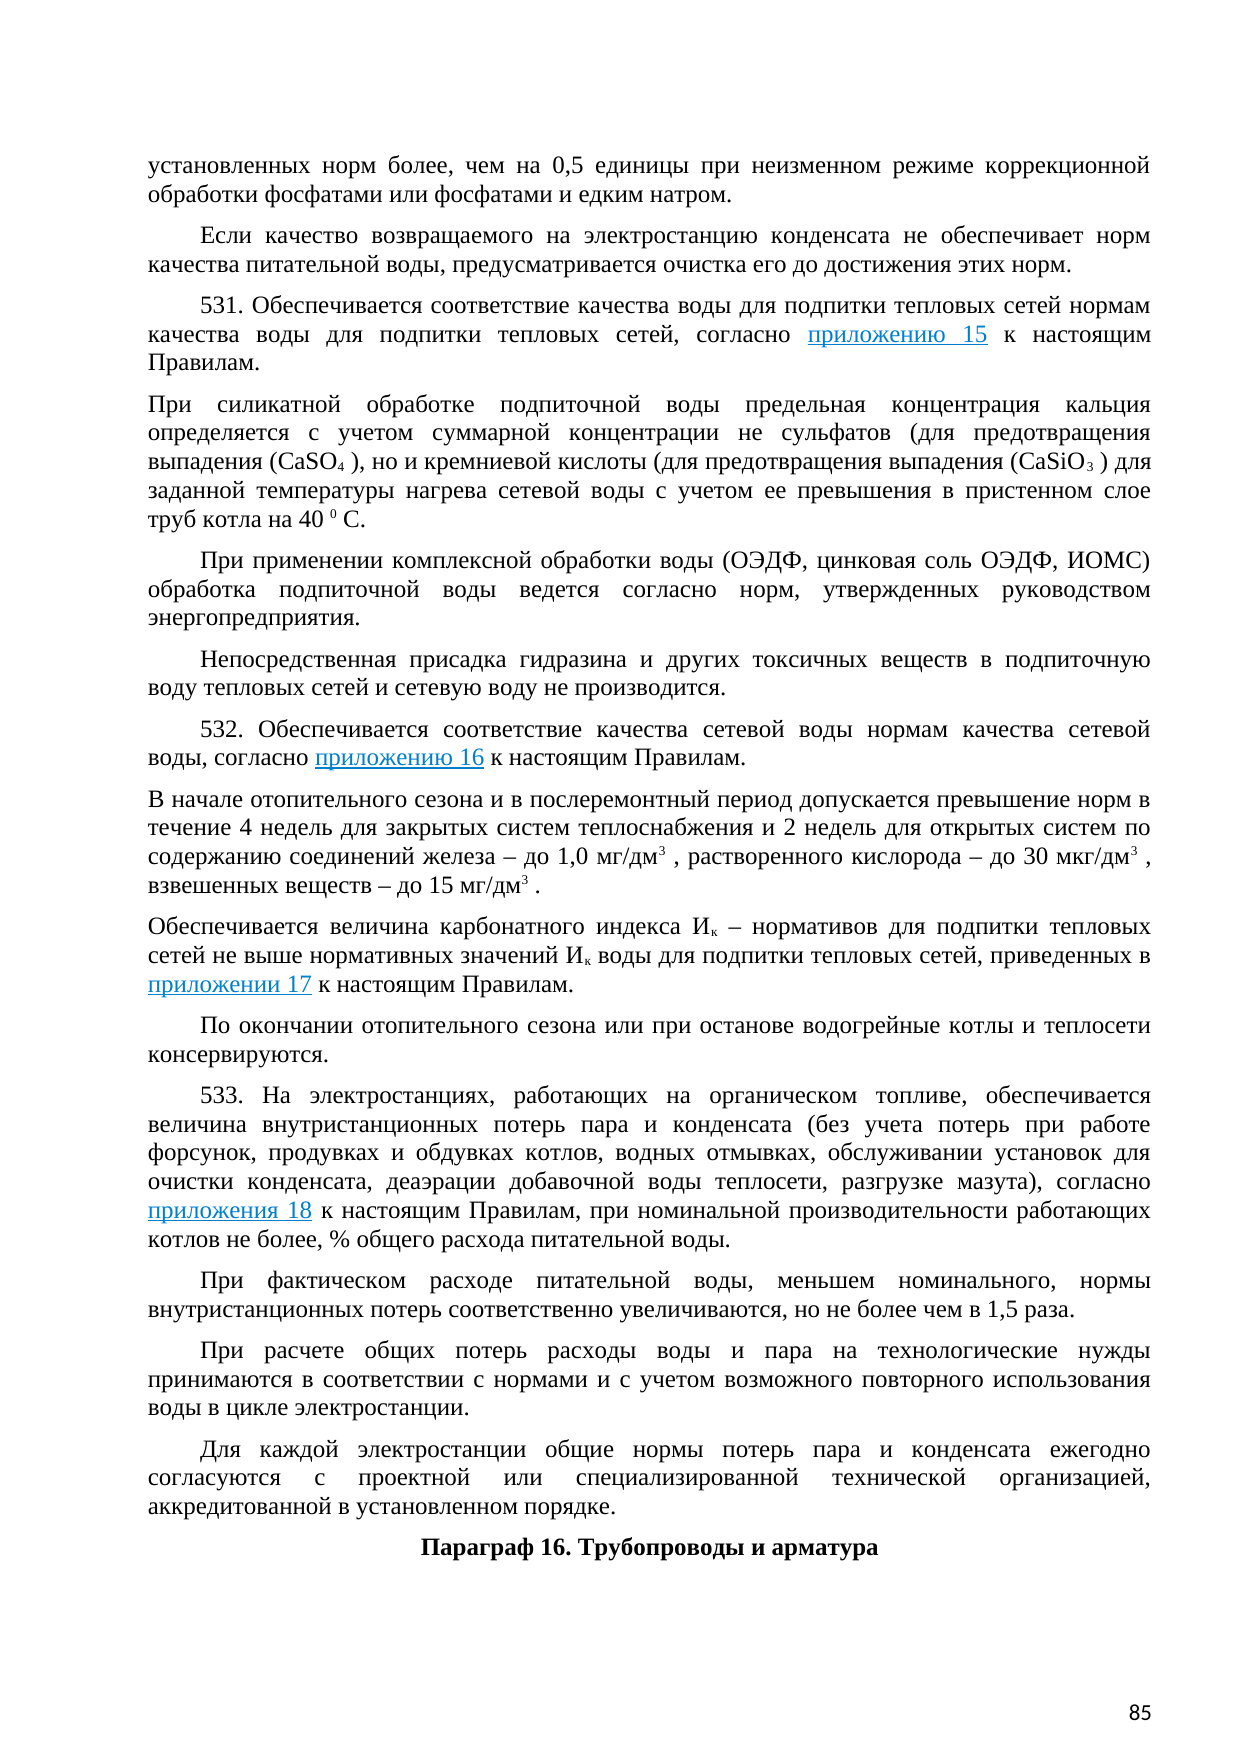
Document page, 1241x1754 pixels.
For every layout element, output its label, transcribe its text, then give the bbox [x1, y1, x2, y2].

text 532. Обеспечивается соответствие качества сетевой воды нормам качества сетевой воды, согласно приложению 16 к настоящим Правилам. [148, 714, 1152, 771]
text При расчете общих потерь расходы воды и пара на технологические нужды принимаются в соответствии с нормами и с учетом возможного повторного использования воды в цикле электростанции. [148, 1335, 1152, 1421]
text 533. На электростанциях, работающих на органическом топливе, обеспечивается величина внутристанционных потерь пара и конденсата (без учета потерь при работе форсунок, продувках и обдувках котлов, водных отмывках, обслуживании установок для очистки конденсата, деаэрации добавочной воды теплосети, разгрузке мазута), согласно приложения 18 к настоящим Правилам, при номинальной производительности работающих котлов не более, % общего расхода питательной воды. [148, 1080, 1152, 1252]
text Если качество возвращаемого на электростанцию конденсата не обеспечивает норм качества питательной воды, предусматривается очистка его до достижения этих норм. [148, 220, 1152, 277]
text 531. Обеспечивается соответствие качества воды для подпитки тепловых сетей нормам качества воды для подпитки тепловых сетей, согласно приложению 15 к настоящим Правилам. [148, 290, 1152, 376]
text При применении комплексной обработки воды (ОЭДФ, цинковая соль ОЭДФ, ИОМС) обработка подпиточной воды ведется согласно норм, утвержденных руководством энергопредприятия. [148, 545, 1152, 631]
text Непосредственная присадка гидразина и других токсичных веществ в подпиточную воду тепловых сетей и сетевую воду не производится. [148, 644, 1152, 701]
text По окончании отопительного сезона или при останове водогрейные котлы и теплосети консервируются. [148, 1010, 1152, 1067]
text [148, 150, 1152, 207]
text В начале отопительного сезона и в послеремонтный период допускается превышение норм в течение 4 недель для закрытых систем теплоснабжения и 2 недель для открытых систем по содержанию соединений железа – до 1,0 мг/дм3 , растворенного кислорода – до 30 мкг/дм3 , взвешенных веществ – до 15 мг/дм3 . [148, 784, 1152, 899]
text При фактическом расходе питательной воды, меньшем номинального, нормы внутристанционных потерь соответственно увеличиваются, но не более чем в 1,5 раза. [148, 1265, 1152, 1322]
text Параграф 16. Трубопроводы и арматура [148, 1532, 1152, 1561]
text Обеспечивается величина карбонатного индекса Ик – нормативов для подпитки тепловых сетей не выше нормативных значений Ик воды для подпитки тепловых сетей, приведенных в приложении 17 к настоящим Правилам. [148, 911, 1152, 997]
text При силикатной обработке подпиточной воды предельная концентрация кальция определяется с учетом суммарной концентрации не сульфатов (для предотвращения выпадения (СаSO4 ), но и кремниевой кислоты (для предотвращения выпадения (СаSiO3 ) для заданной температуры нагрева сетевой воды с учетом ее превышения в пристенном слое труб котла на 40 0 С. [148, 389, 1152, 532]
text Для каждой электростанции общие нормы потерь пара и конденсата ежегодно согласуются с проектной или специализированной технической организацией, аккредитованной в установленном порядке. [148, 1434, 1152, 1520]
